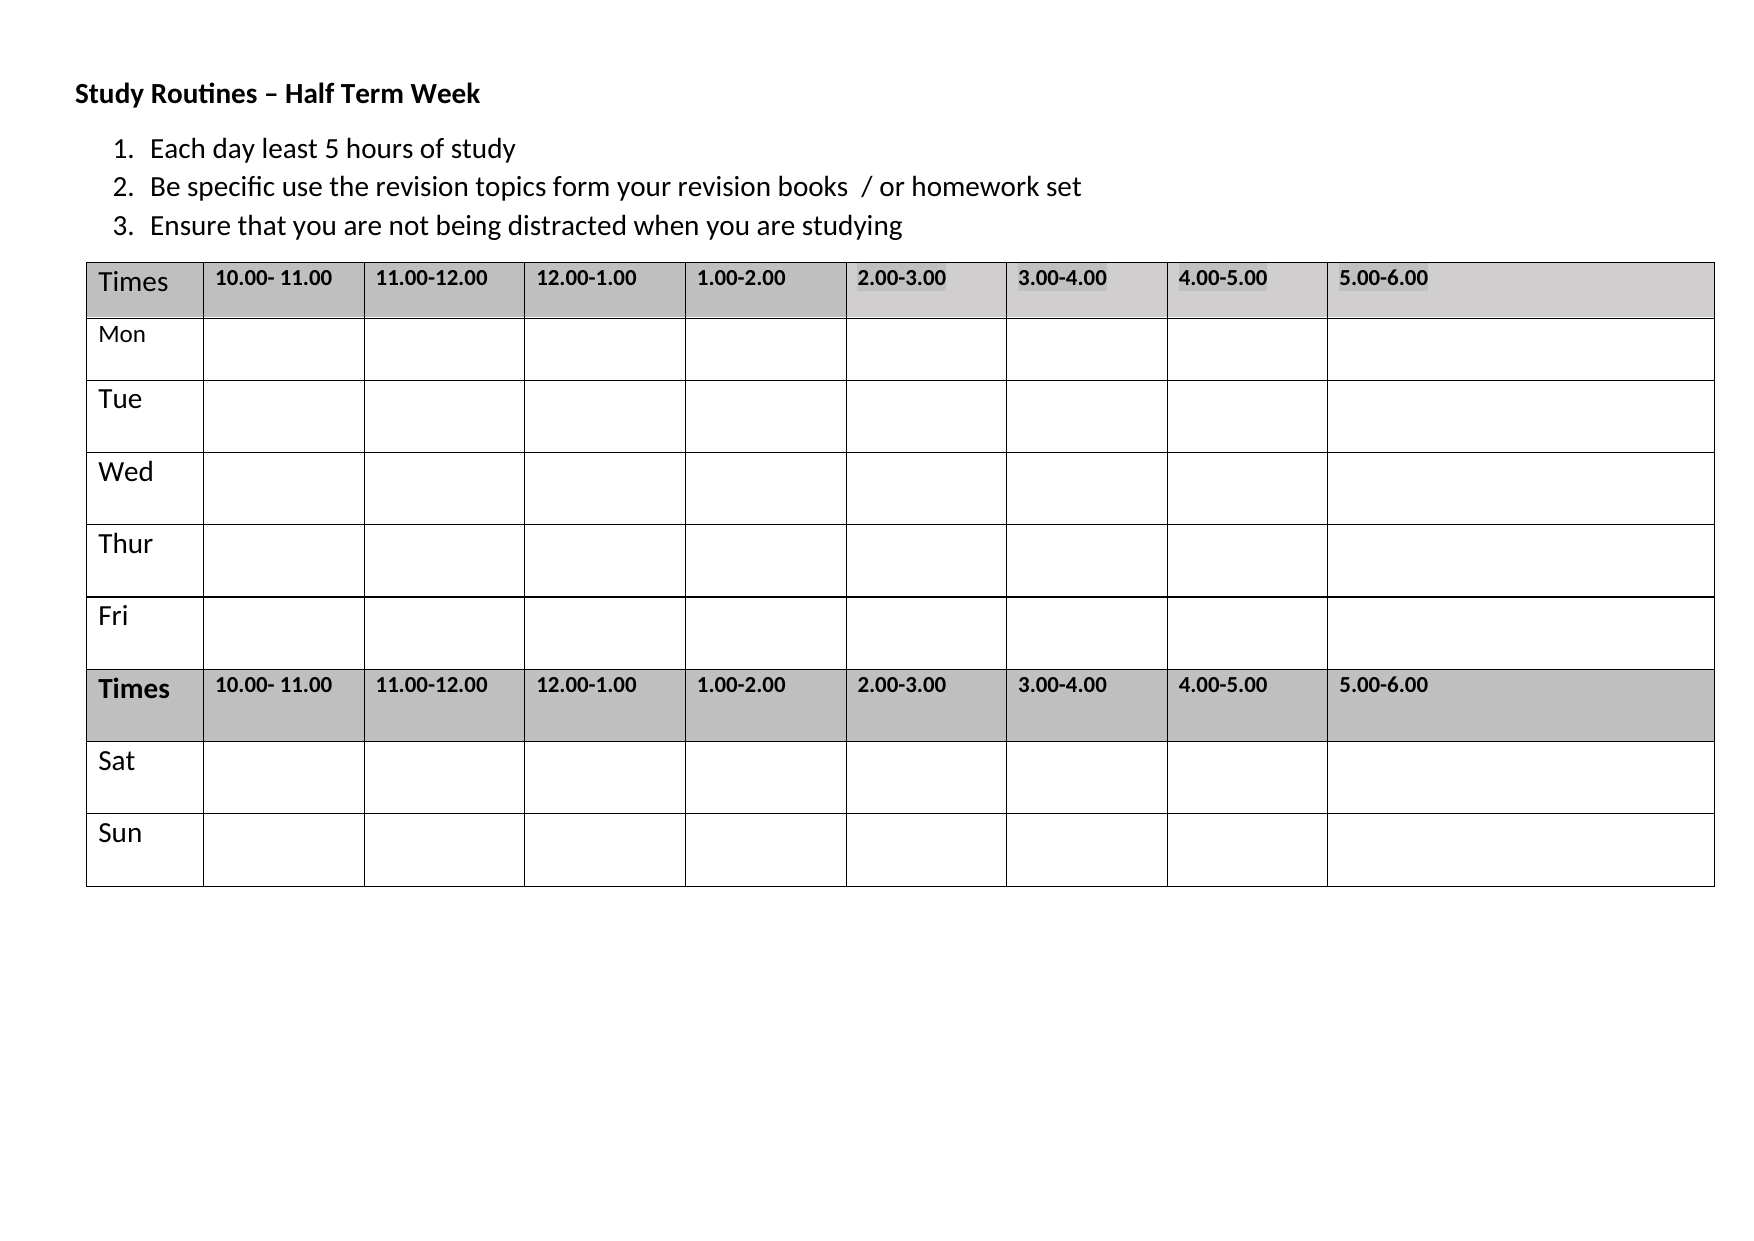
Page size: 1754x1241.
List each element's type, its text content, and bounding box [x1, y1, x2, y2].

table_cell [1168, 742, 1327, 813]
table_cell [1007, 453, 1167, 524]
table_cell [686, 381, 846, 452]
table_cell Sat [87, 742, 203, 813]
table_cell [204, 742, 364, 813]
list Each day least 5 hours of study [112, 130, 1679, 166]
table_header 3.00-4.00 [1007, 263, 1167, 317]
table_cell [686, 814, 846, 886]
table_cell 1.00-2.00 [686, 670, 846, 741]
table_cell [365, 598, 524, 669]
table_cell [686, 453, 846, 524]
table_cell [525, 525, 685, 596]
table_cell [365, 453, 524, 524]
table_cell Thur [87, 525, 203, 596]
table_cell 4.00-5.00 [1168, 670, 1327, 741]
table_cell [525, 319, 685, 379]
table_cell [686, 742, 846, 813]
table_cell [1328, 598, 1714, 669]
table_cell [365, 742, 524, 813]
table_cell Fri [87, 598, 203, 669]
table_cell Times [87, 670, 203, 741]
table_cell [686, 319, 846, 379]
table_cell [1328, 814, 1714, 886]
table_cell [847, 814, 1006, 886]
table_cell [1168, 381, 1327, 452]
table_cell [365, 319, 524, 379]
table_cell Sun [87, 814, 203, 886]
table_cell [525, 742, 685, 813]
table_cell [204, 525, 364, 596]
table_cell [1007, 381, 1167, 452]
table_header 1.00-2.00 [686, 263, 846, 317]
table_cell [1007, 598, 1167, 669]
table_cell [847, 742, 1006, 813]
table_cell [365, 525, 524, 596]
table_cell [1328, 525, 1714, 596]
table_cell [1328, 319, 1714, 379]
text Study Routines – Half Term Week [75, 75, 1679, 111]
table_cell [1007, 742, 1167, 813]
table_cell [1328, 742, 1714, 813]
list Be specific use the revision topics form your revision books / or homework set [112, 168, 1679, 204]
table_cell 12.00-1.00 [525, 670, 685, 741]
table_cell [525, 453, 685, 524]
table_cell 5.00-6.00 [1328, 670, 1714, 741]
table_cell [1328, 453, 1714, 524]
table_cell [525, 381, 685, 452]
table_cell [1328, 381, 1714, 452]
table_cell [1007, 814, 1167, 886]
table_cell 2.00-3.00 [847, 670, 1006, 741]
table_cell [365, 381, 524, 452]
table_cell [1168, 319, 1327, 379]
table_header 5.00-6.00 [1328, 263, 1714, 317]
table_header 12.00-1.00 [525, 263, 685, 317]
table_cell [847, 598, 1006, 669]
table_header 11.00-12.00 [365, 263, 524, 317]
table_cell [847, 525, 1006, 596]
table_cell [525, 598, 685, 669]
table_cell 10.00- 11.00 [204, 670, 364, 741]
table_cell [847, 453, 1006, 524]
table_header 4.00-5.00 [1168, 263, 1327, 317]
table_cell [1007, 525, 1167, 596]
table_cell Mon [87, 319, 203, 379]
table_cell [365, 814, 524, 886]
table_cell [204, 814, 364, 886]
table_cell 3.00-4.00 [1007, 670, 1167, 741]
table_cell Tue [87, 381, 203, 452]
table_header 10.00- 11.00 [204, 263, 364, 317]
table_cell [1168, 453, 1327, 524]
table_cell [847, 381, 1006, 452]
table_header Times [87, 263, 203, 317]
table_cell [1007, 319, 1167, 379]
table_cell [1168, 598, 1327, 669]
table_cell [1168, 814, 1327, 886]
table_cell 11.00-12.00 [365, 670, 524, 741]
table_cell [847, 319, 1006, 379]
table_cell Wed [87, 453, 203, 524]
table_cell [525, 814, 685, 886]
table_cell [686, 598, 846, 669]
table_cell [204, 319, 364, 379]
table_cell [204, 381, 364, 452]
table_cell [1168, 525, 1327, 596]
table_header 2.00-3.00 [847, 263, 1006, 317]
table_cell [686, 525, 846, 596]
table_cell [204, 598, 364, 669]
list Ensure that you are not being distracted when you are studying [112, 207, 1679, 243]
table_cell [204, 453, 364, 524]
